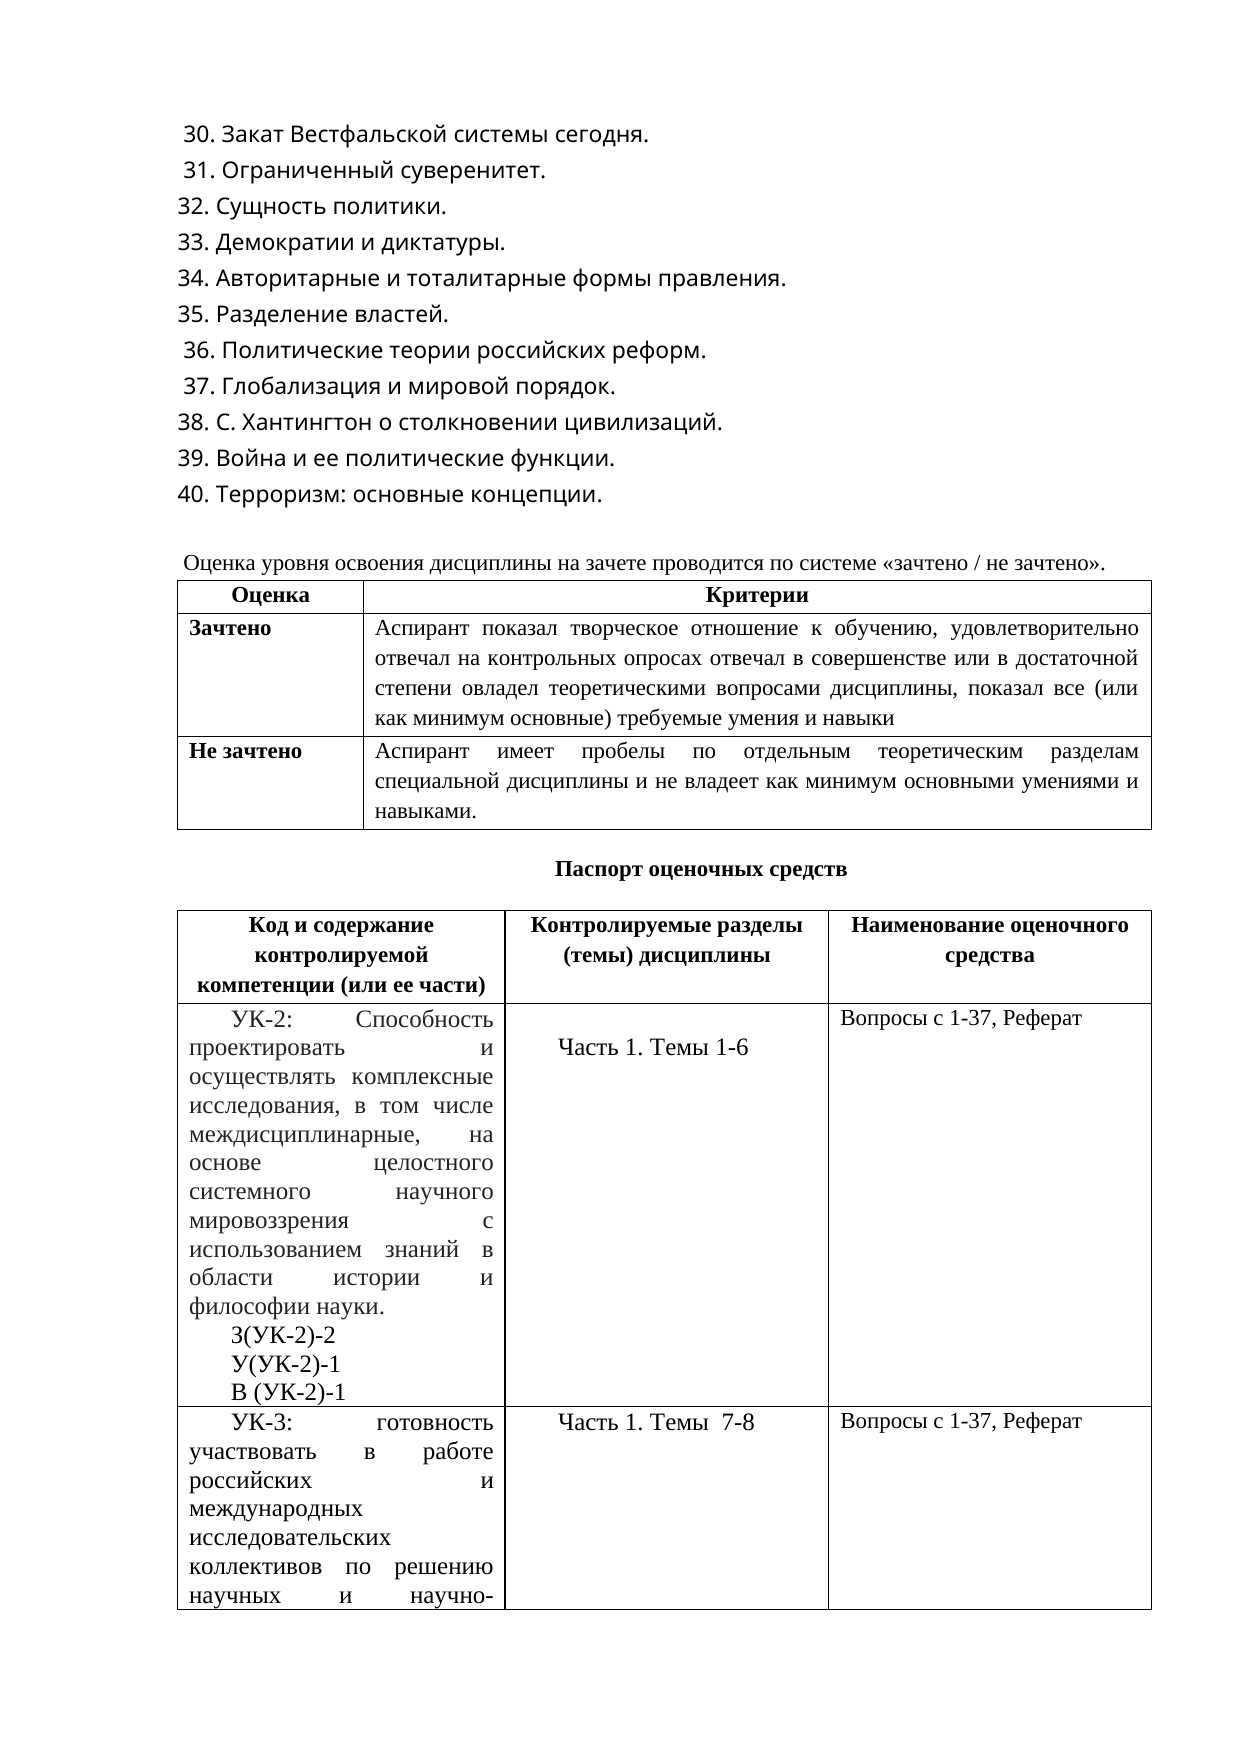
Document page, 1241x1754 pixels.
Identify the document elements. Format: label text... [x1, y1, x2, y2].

list 32. Сущность политики. [177, 190, 1152, 221]
table_header Наименование оценочного средства [829, 911, 1151, 1003]
table_cell Не зачтено [178, 737, 363, 829]
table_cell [178, 1407, 504, 1608]
table_cell Зачтено [178, 614, 363, 736]
list 33. Демократии и диктатуры. [177, 226, 1152, 257]
list 38. С. Хантингтон о столкновении цивилизаций. [177, 406, 1152, 437]
list 40. Терроризм: основные концепции. [177, 477, 1152, 509]
list 36. Политические теории российских реформ. [177, 334, 1152, 365]
table_cell УК-2: Способность проектировать и осуществлять комплексные исследования, в том числе междисциплинарные, на основе целостного системного научного мировоззрения с использованием знаний в области истории и философии науки. З(УК-2)-2 У(УК-2)-1 В (УК-2)-1 [178, 1004, 504, 1406]
list 34. Авторитарные и тоталитарные формы правления. [177, 262, 1152, 293]
table_header Оценка [178, 581, 363, 613]
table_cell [829, 1407, 1151, 1608]
table_cell Вопросы с 1-37, Реферат [829, 1004, 1151, 1406]
table_header Код и содержание контролируемой компетенции (или ее части) [178, 911, 504, 1003]
table_header Контролируемые разделы (темы) дисциплины [506, 911, 828, 1003]
table_header Критерии [364, 581, 1151, 613]
list 37. Глобализация и мировой порядок. [177, 370, 1152, 401]
list 35. Разделение властей. [177, 298, 1152, 329]
table_cell Часть 1. Темы 7-8 [506, 1407, 828, 1608]
table_cell Часть 1. Темы 1-6 [506, 1004, 828, 1406]
list 31. Ограниченный суверенитет. [177, 154, 1152, 185]
table_cell Аспирант имеет пробелы по отдельным теоретическим разделам специальной дисциплины и не владеет как минимум основными умениями и навыками. [364, 737, 1151, 829]
list 39. Война и ее политические функции. [177, 442, 1152, 473]
list Паспорт оценочных средств [177, 855, 1152, 881]
list 30. Закат Вестфальской системы сегодня. [177, 118, 1152, 149]
list Оценка уровня освоения дисциплины на зачете проводится по системе «зачтено / не зачтено». [177, 549, 1152, 576]
table_cell Аспирант показал творческое отношение к обучению, удовлетворительно отвечал на контрольных опросах отвечал в совершенстве или в достаточной степени овладел теоретическими вопросами дисциплины, показал все (или как минимум основные) требуемые умения и навыки [364, 614, 1151, 736]
